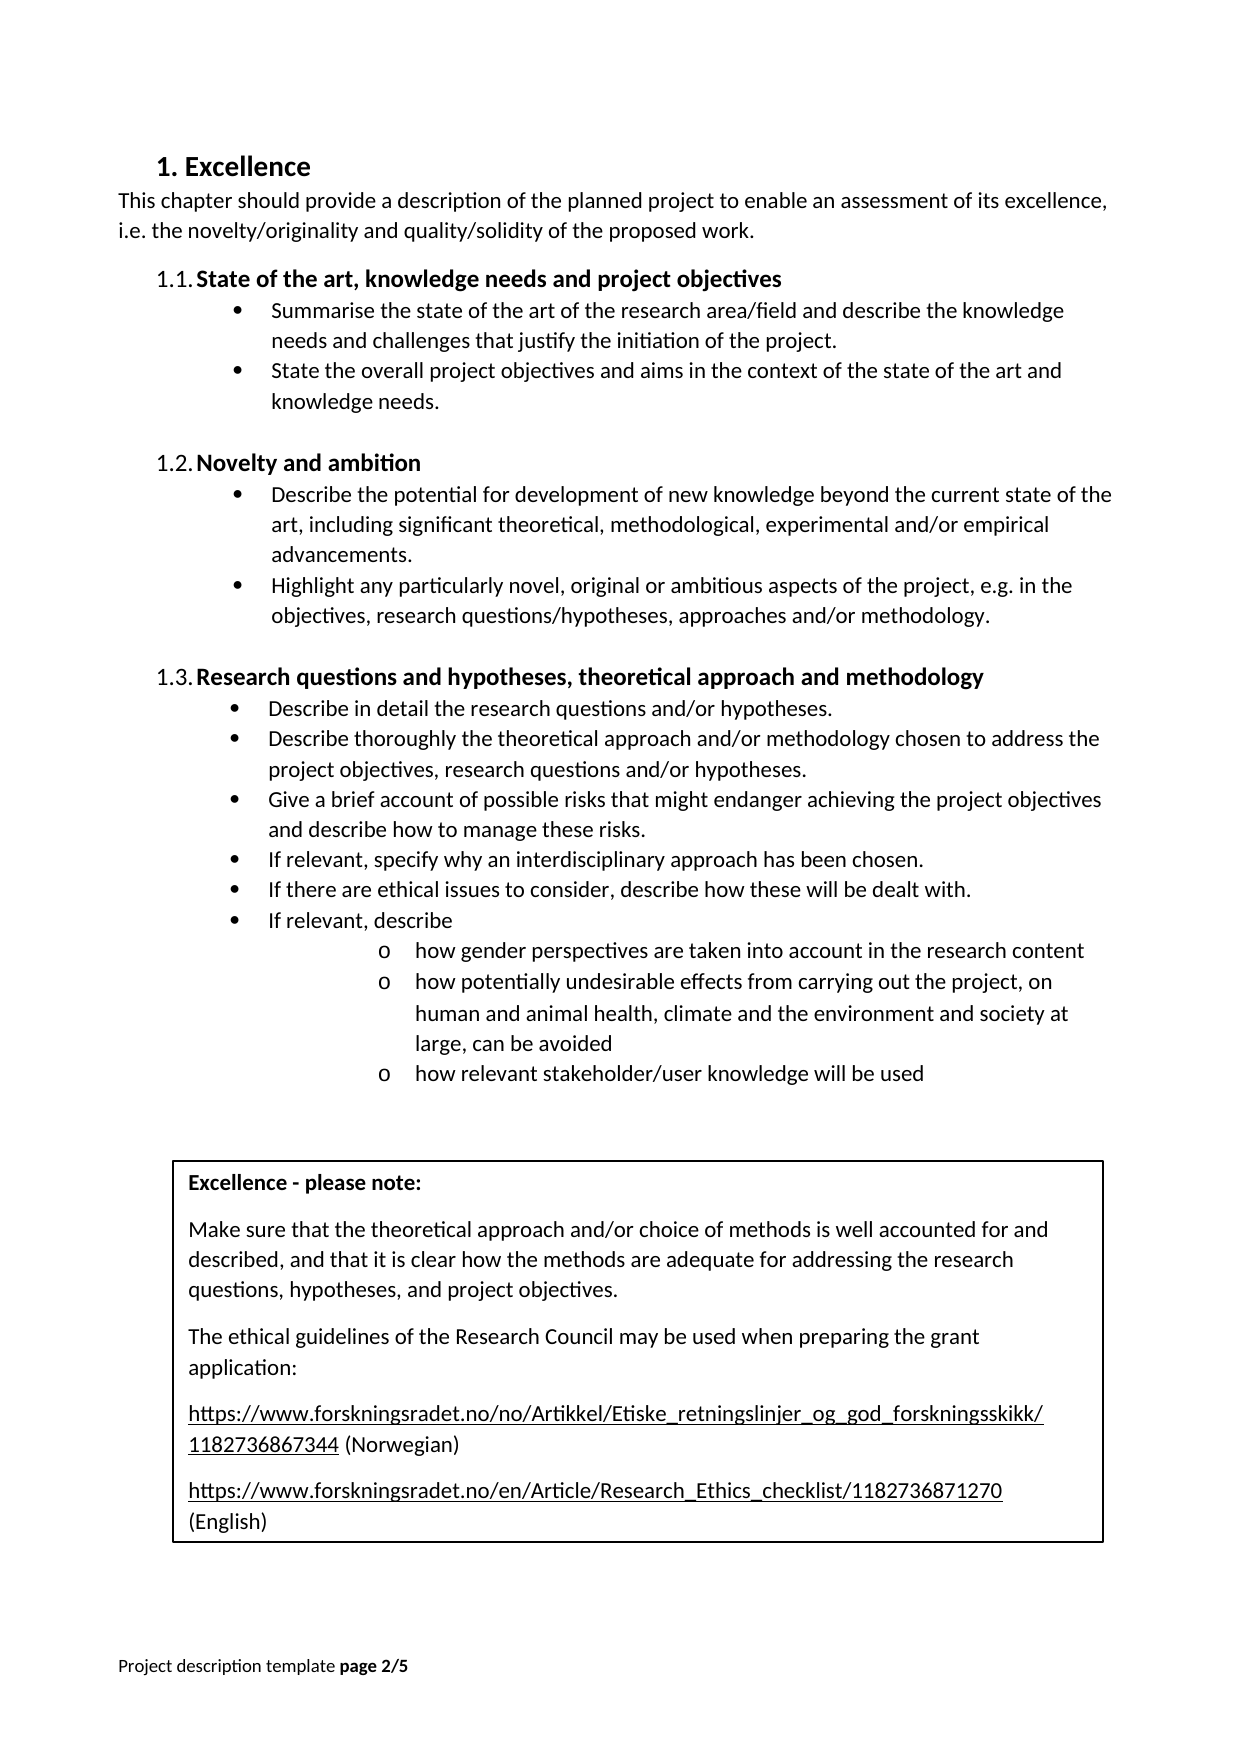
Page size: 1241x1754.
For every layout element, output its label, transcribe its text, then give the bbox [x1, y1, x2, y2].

list Describe the potential for development of new knowledge beyond the current state of the art, including significant theoretical, methodological, experimental and/or empirical advancements. [234, 480, 1122, 568]
list Give a brief account of possible risks that might endanger achieving the project objectives and describe how to manage these risks. [231, 785, 1122, 843]
list how gender perspectives are taken into account in the research content [377, 936, 1122, 965]
list Novelty and ambition [156, 447, 1122, 478]
list Highlight any particularly novel, original or ambitious aspects of the project, e.g. in the objectives, research questions/hypotheses, approaches and/or methodology. [234, 571, 1122, 629]
list Describe thoroughly the theoretical approach and/or methodology chosen to address the project objectives, research questions and/or hypotheses. [231, 724, 1122, 783]
list If there are ethical issues to consider, describe how these will be dealt with. [231, 876, 1122, 903]
list Research questions and hypotheses, theoretical approach and methodology [156, 661, 1122, 692]
list State the overall project objectives and aims in the context of the state of the art and knowledge needs. [234, 357, 1122, 415]
list Describe in detail the research questions and/or hypotheses. [231, 694, 1122, 722]
subtitle 1. Excellence [156, 148, 1122, 183]
list State of the art, knowledge needs and project objectives [156, 263, 1122, 294]
list Summarise the state of the art of the research area/field and describe the knowledge needs and challenges that justify the initiation of the project. [234, 296, 1122, 354]
text This chapter should provide a description of the planned project to enable an assessment of its excellence, i.e. the novelty/originality and quality/solidity of the proposed work. [118, 186, 1122, 244]
list If relevant, describe [231, 906, 1122, 934]
list how potentially undesirable effects from carrying out the project, on human and animal health, climate and the environment and society at large, can be avoided [377, 967, 1122, 1057]
list how relevant stakeholder/user knowledge will be used [377, 1059, 1122, 1088]
list If relevant, specify why an interdisciplinary approach has been chosen. [231, 845, 1122, 873]
